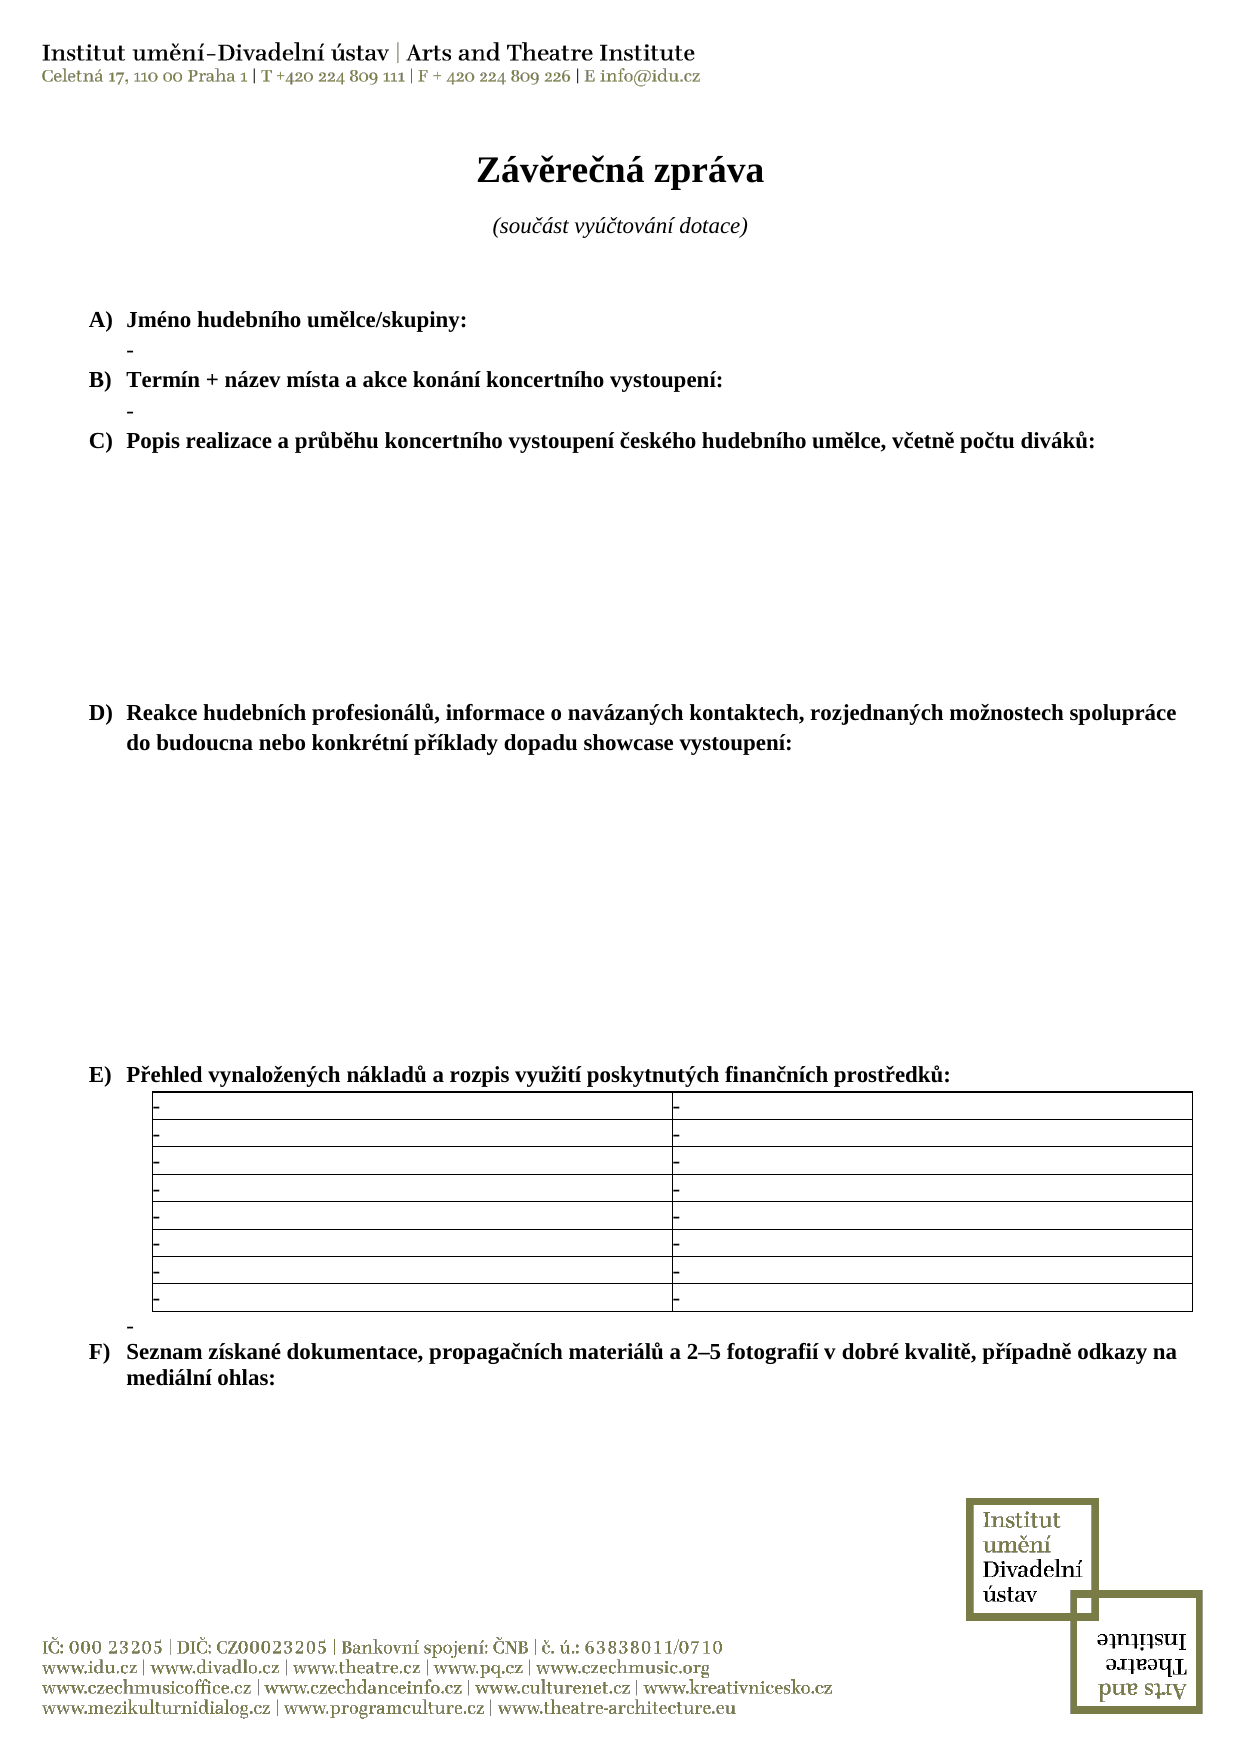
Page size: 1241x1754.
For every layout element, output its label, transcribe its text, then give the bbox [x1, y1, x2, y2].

table_cell [153, 1175, 672, 1201]
table_cell [153, 1120, 672, 1146]
table_cell [673, 1230, 1192, 1256]
table_cell [153, 1284, 672, 1311]
table_cell [673, 1257, 1192, 1283]
picture [0, 0, 1241, 142]
list Seznam získané dokumentace, propagačních materiálů a 2–5 fotografií v dobré kvalitě, případně odkazy na mediální ohlas: [89, 1338, 1181, 1391]
table_cell [673, 1284, 1192, 1311]
table_cell [673, 1147, 1192, 1174]
table_cell [673, 1202, 1192, 1228]
list Přehled vynaložených nákladů a rozpis využití poskytnutých finančních prostředků: [89, 1061, 1181, 1088]
list Reakce hudebních profesionálů, informace o navázaných kontaktech, rozjednaných možnostech spolupráce do budoucna nebo konkrétní příklady dopadu showcase vystoupení: [89, 699, 1181, 755]
text Závěrečná zpráva [59, 148, 1181, 191]
table_header [153, 1093, 672, 1119]
table_cell [153, 1257, 672, 1283]
table_cell [153, 1230, 672, 1256]
list Jméno hudebního umělce/skupiny: [89, 306, 1181, 332]
text (součást vyúčtování dotace) [59, 212, 1181, 238]
table_cell [153, 1202, 672, 1228]
table_header [673, 1093, 1192, 1119]
table_cell [673, 1175, 1192, 1201]
table_cell [673, 1120, 1192, 1146]
table_cell [153, 1147, 672, 1174]
list Popis realizace a průběhu koncertního vystoupení českého hudebního umělce, včetně počtu diváků: [89, 427, 1181, 453]
picture [0, 1466, 1240, 1754]
list Termín + název místa a akce konání koncertního vystoupení: [89, 366, 1181, 393]
